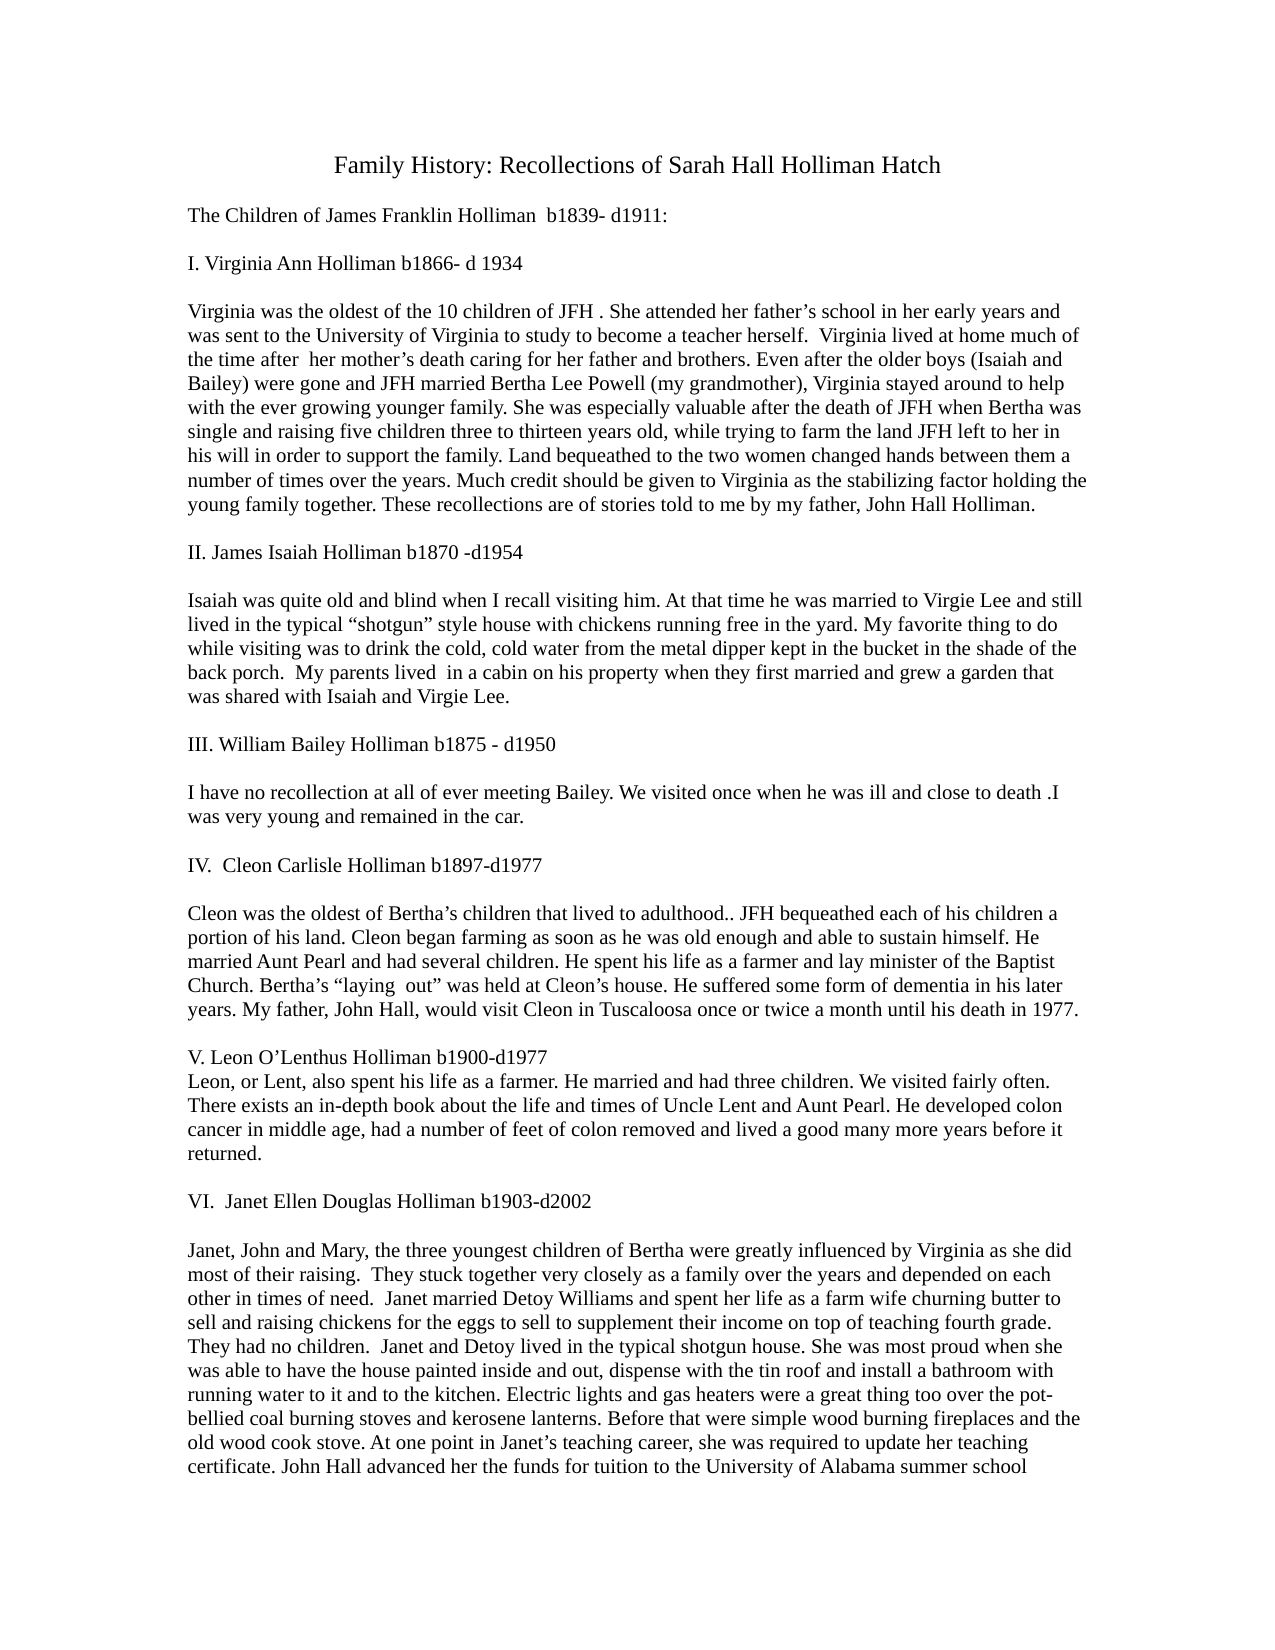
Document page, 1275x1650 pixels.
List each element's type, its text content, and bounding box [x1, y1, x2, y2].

text IV. Cleon Carlisle Holliman b1897-d1977 [187, 852, 1087, 877]
text I. Virginia Ann Holliman b1866- d 1934 [187, 251, 1087, 275]
text V. Leon O’Lenthus Holliman b1900-d1977 [187, 1045, 1087, 1069]
text Isaiah was quite old and blind when I recall visiting him. At that time he was married to Virgie Lee and still lived in the typical “shotgun” style house with chickens running free in the yard. My favorite thing to do while visiting was to drink the cold, cold water from the metal dipper kept in the bucket in the shade of the back porch. My parents lived in a cabin on his property when they first married and grew a garden that was shared with Isaiah and Virgie Lee. [187, 588, 1087, 708]
text Cleon was the oldest of Bertha’s children that lived to adulthood.. JFH bequeathed each of his children a portion of his land. Cleon began farming as soon as he was old enough and able to sustain himself. He married Aunt Pearl and had several children. He spent his life as a farmer and lay minister of the Baptist Church. Bertha’s “laying out” was held at Cleon’s house. He suffered some form of dementia in his later years. My father, John Hall, would visit Cleon in Tuscaloosa once or twice a month until his death in 1977. [187, 901, 1087, 1021]
text Virginia was the oldest of the 10 children of JFH . She attended her father’s school in her early years and was sent to the University of Virginia to study to become a teacher herself. Virginia lived at home much of the time after her mother’s death caring for her father and brothers. Even after the older boys (Isaiah and Bailey) were gone and JFH married Bertha Lee Powell (my grandmother), Virginia stayed around to help with the ever growing younger family. She was especially valuable after the death of JFH when Bertha was single and raising five children three to thirteen years old, while trying to farm the land JFH left to her in his will in order to support the family. Land bequeathed to the two women changed hands between them a number of times over the years. Much credit should be given to Virginia as the stabilizing factor holding the young family together. These recollections are of stories told to me by my father, John Hall Holliman. [187, 299, 1087, 516]
text III. William Bailey Holliman b1875 - d1950 [187, 732, 1087, 756]
text Family History: Recollections of Sarah Hall Holliman Hatch [187, 150, 1087, 179]
text II. James Isaiah Holliman b1870 -d1954 [187, 540, 1087, 564]
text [187, 1237, 1087, 1478]
text I have no recollection at all of ever meeting Bailey. We visited once when he was ill and close to death .I was very young and remained in the car. [187, 780, 1087, 828]
text Leon, or Lent, also spent his life as a farmer. He married and had three children. We visited fairly often. There exists an in-depth book about the life and times of Uncle Lent and Aunt Pearl. He developed colon cancer in middle age, had a number of feet of colon removed and lived a good many more years before it returned. [187, 1069, 1087, 1165]
text VI. Janet Ellen Douglas Holliman b1903-d2002 [187, 1189, 1087, 1213]
text The Children of James Franklin Holliman b1839- d1911: [187, 203, 1087, 227]
